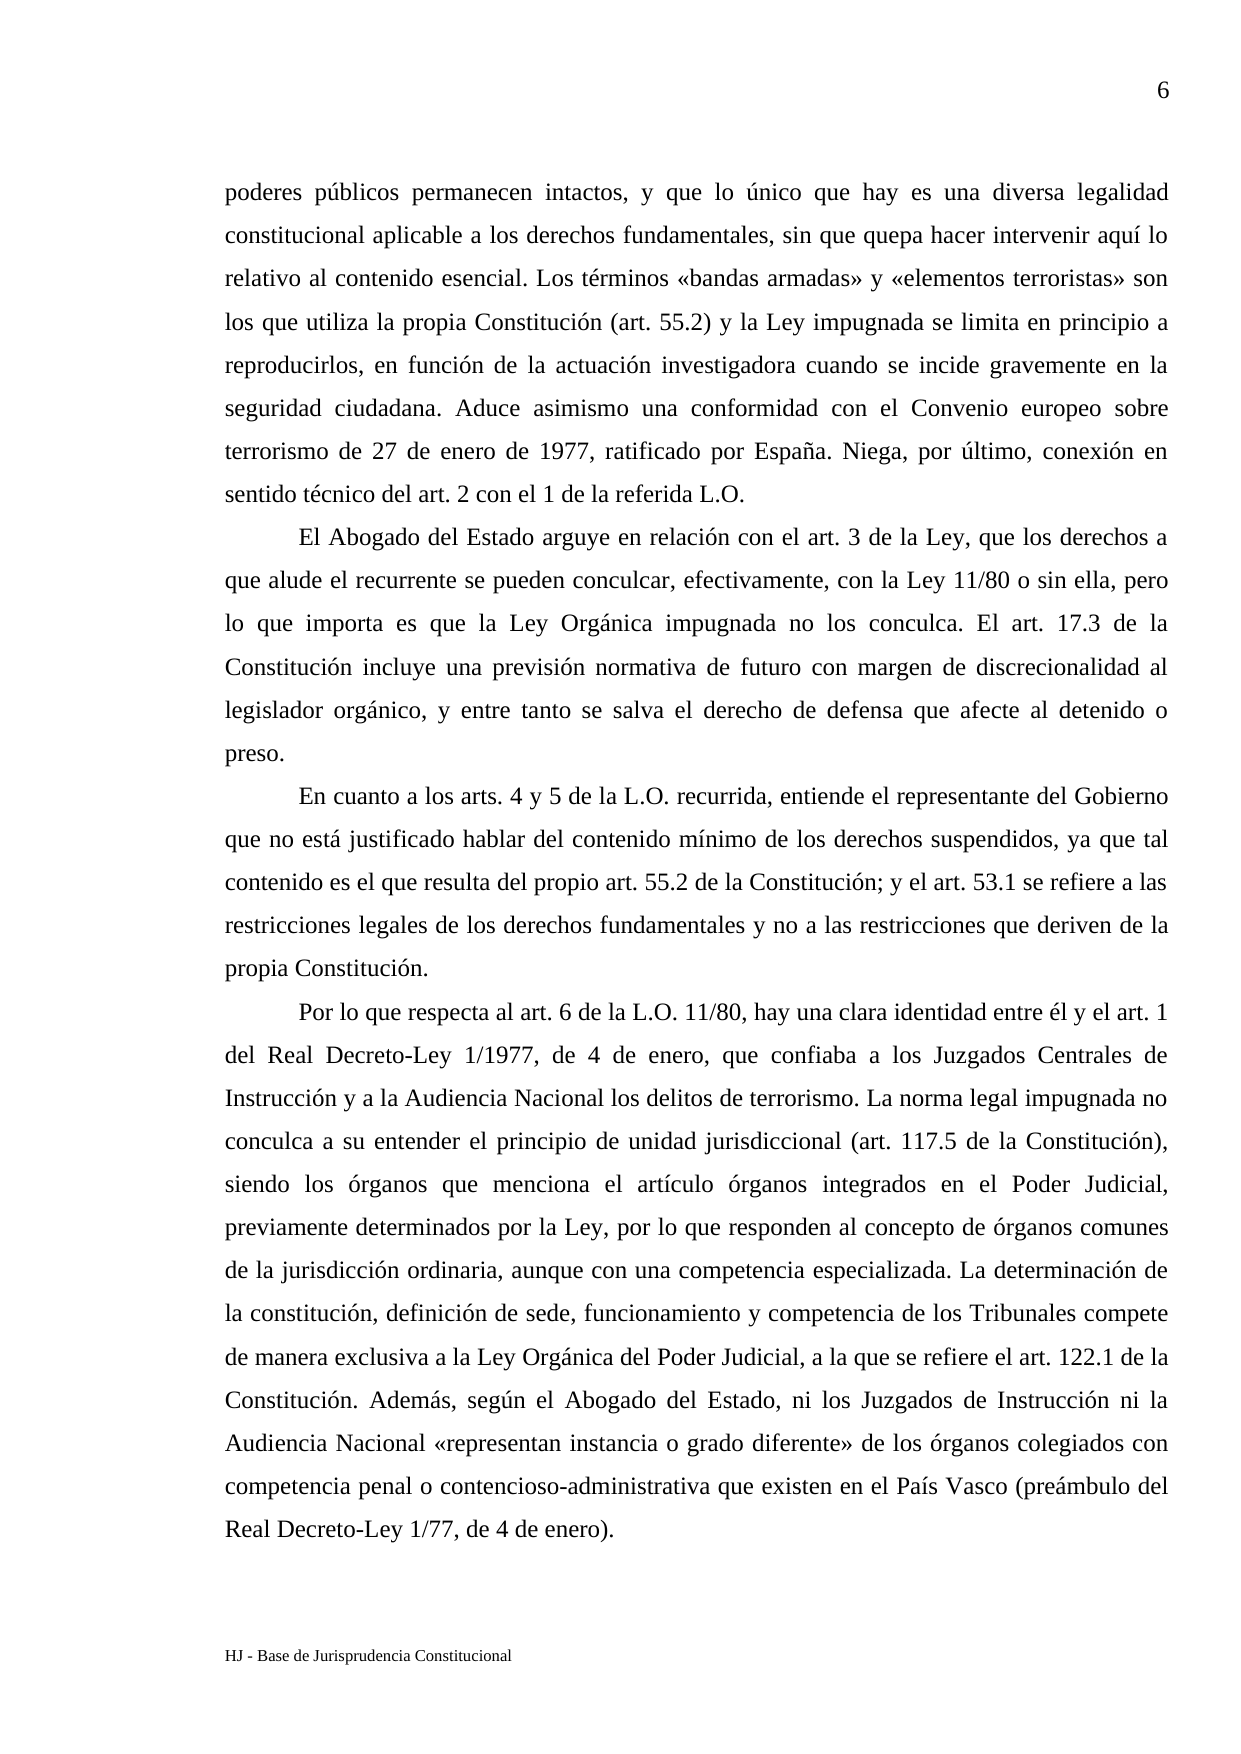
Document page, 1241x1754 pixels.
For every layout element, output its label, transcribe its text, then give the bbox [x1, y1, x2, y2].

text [224, 177, 1169, 508]
text Por lo que respecta al art. 6 de la L.O. 11/80, hay una clara identidad entre él y el art. 1 del Real Decreto-Ley 1/1977, de 4 de enero, que confiaba a los Juzgados Centrales de Instrucción y a la Audiencia Nacional los delitos de terrorismo. La norma legal impugnada no conculca a su entender el principio de unidad jurisdiccional (art. 117.5 de la Constitución), siendo los órganos que menciona el artículo órganos integrados en el Poder Judicial, previamente determinados por la Ley, por lo que responden al concepto de órganos comunes de la jurisdicción ordinaria, aunque con una competencia especializada. La determinación de la constitución, definición de sede, funcionamiento y competencia de los Tribunales compete de manera exclusiva a la Ley Orgánica del Poder Judicial, a la que se refiere el art. 122.1 de la Constitución. Además, según el Abogado del Estado, ni los Juzgados de Instrucción ni la Audiencia Nacional «representan instancia o grado diferente» de los órganos colegiados con competencia penal o contencioso-administrativa que existen en el País Vasco (preámbulo del Real Decreto-Ley 1/77, de 4 de enero). [224, 997, 1169, 1543]
text En cuanto a los arts. 4 y 5 de la L.O. recurrida, entiende el representante del Gobierno que no está justificado hablar del contenido mínimo de los derechos suspendidos, ya que tal contenido es el que resulta del propio art. 55.2 de la Constitución; y el art. 53.1 se refiere a las restricciones legales de los derechos fundamentales y no a las restricciones que deriven de la propia Constitución. [224, 781, 1169, 982]
text El Abogado del Estado arguye en relación con el art. 3 de la Ley, que los derechos a que alude el recurrente se pueden conculcar, efectivamente, con la Ley 11/80 o sin ella, pero lo que importa es que la Ley Orgánica impugnada no los conculca. El art. 17.3 de la Constitución incluye una previsión normativa de futuro con margen de discrecionalidad al legislador orgánico, y entre tanto se salva el derecho de defensa que afecte al detenido o preso. [224, 522, 1169, 767]
